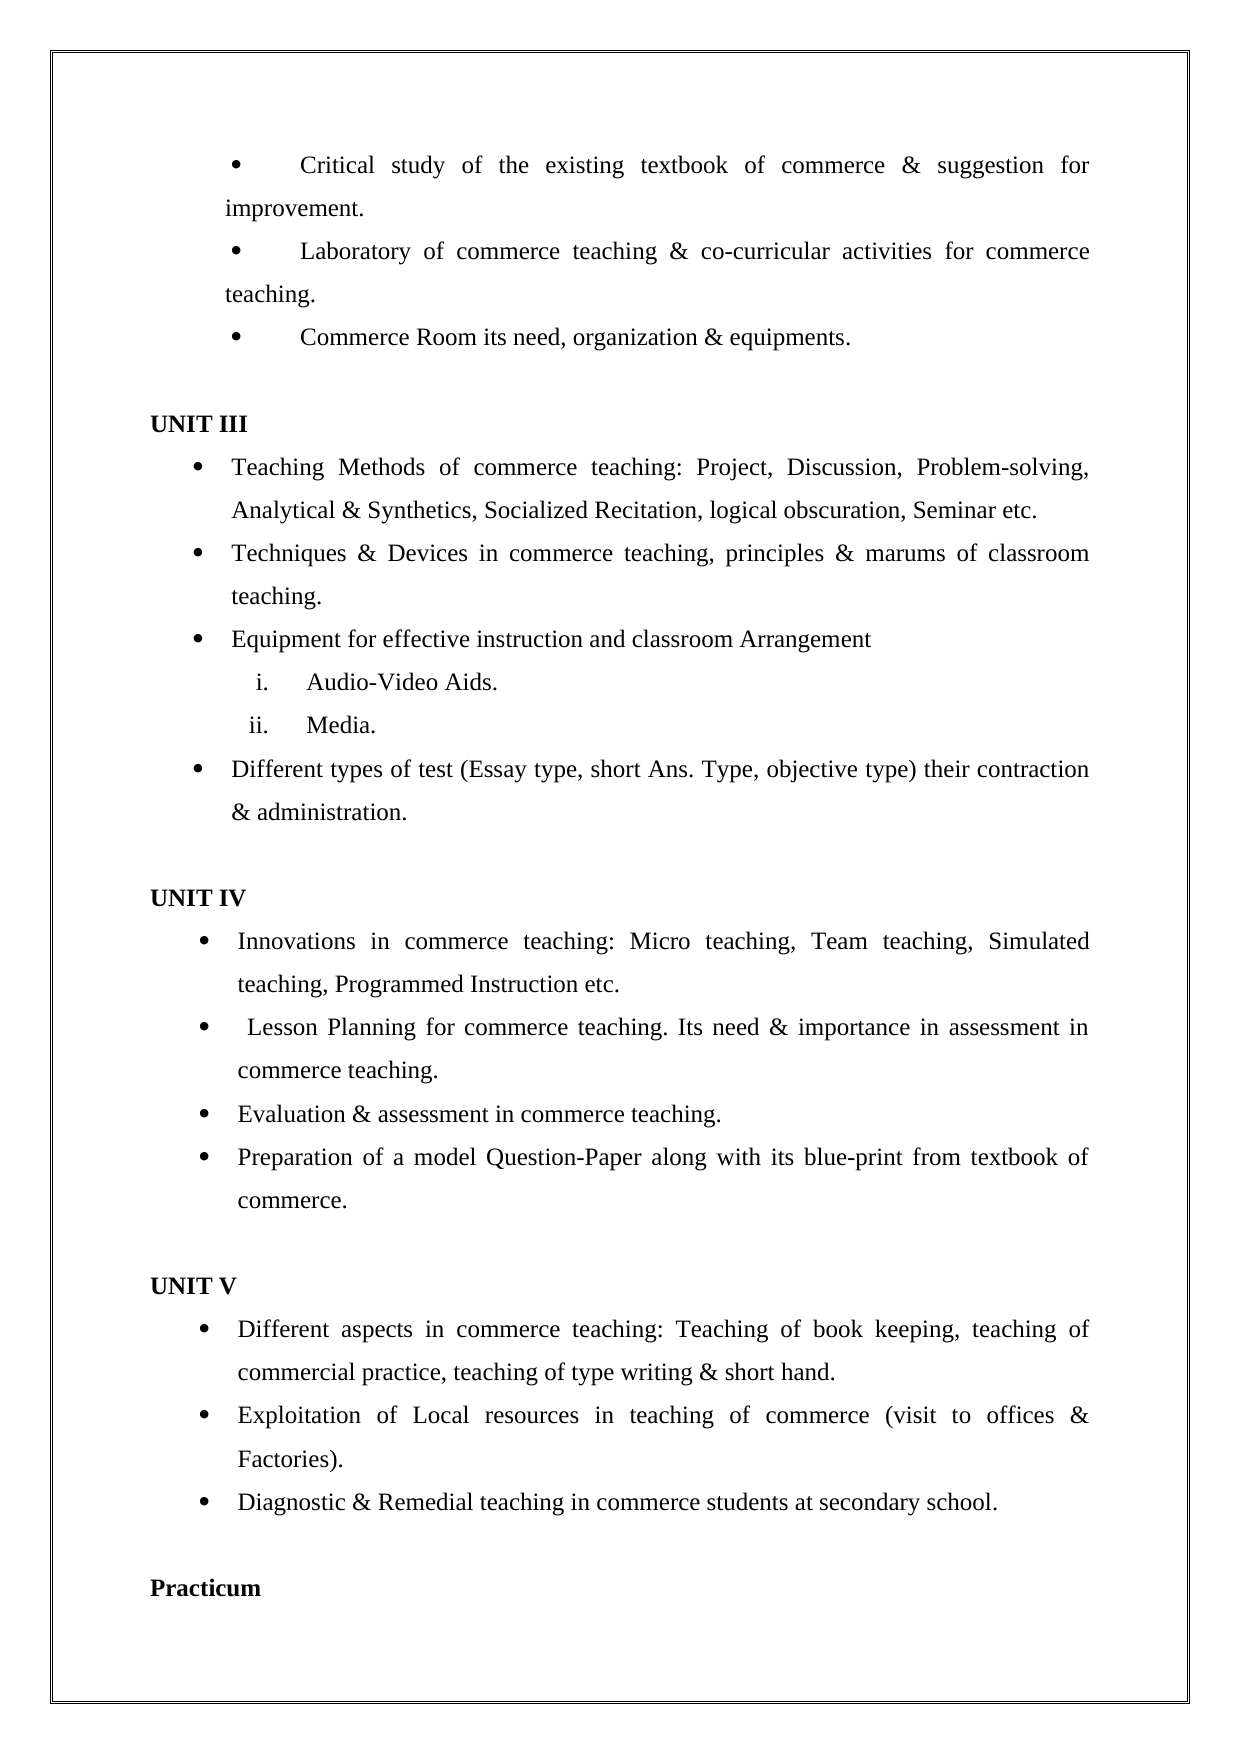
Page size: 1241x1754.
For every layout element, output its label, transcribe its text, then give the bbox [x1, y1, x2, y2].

list Media. [269, 711, 1090, 739]
list Innovations in commerce teaching: Micro teaching, Team teaching, Simulated teaching, Programmed Instruction etc. [200, 926, 1090, 998]
list Laboratory of commerce teaching & co-curricular activities for commerce teaching. [225, 236, 1090, 308]
list Evaluation & assessment in commerce teaching. [200, 1099, 1090, 1127]
list Teaching Methods of commerce teaching: Project, Discussion, Problem-solving, Analytical & Synthetics, Socialized Recitation, logical obscuration, Seminar etc. [194, 452, 1090, 524]
list Exploitation of Local resources in teaching of commerce (visit to offices & Factories). [200, 1401, 1090, 1472]
text Practicum [150, 1573, 1090, 1602]
list Different types of test (Essay type, short Ans. Type, objective type) their contraction & administration. [194, 754, 1090, 826]
list Different aspects in commerce teaching: Teaching of book keeping, teaching of commercial practice, teaching of type writing & short hand. [200, 1314, 1090, 1386]
list Diagnostic & Remedial teaching in commerce students at secondary school. [200, 1487, 1090, 1516]
list Techniques & Devices in commerce teaching, principles & marums of classroom teaching. [194, 538, 1090, 610]
list Lesson Planning for commerce teaching. Its need & importance in assessment in commerce teaching. [200, 1012, 1090, 1084]
list Audio-Video Aids. [269, 667, 1090, 696]
text UNIT III [150, 409, 1090, 437]
text UNIT IV [150, 883, 1090, 912]
list Critical study of the existing textbook of commerce & suggestion for improvement. [225, 150, 1090, 222]
list Commerce Room its need, organization & equipments. [225, 322, 1090, 351]
list Preparation of a model Question-Paper along with its blue-print from textbook of commerce. [200, 1142, 1090, 1214]
text UNIT V [150, 1271, 1090, 1300]
list Equipment for effective instruction and classroom Arrangement [194, 624, 1090, 653]
